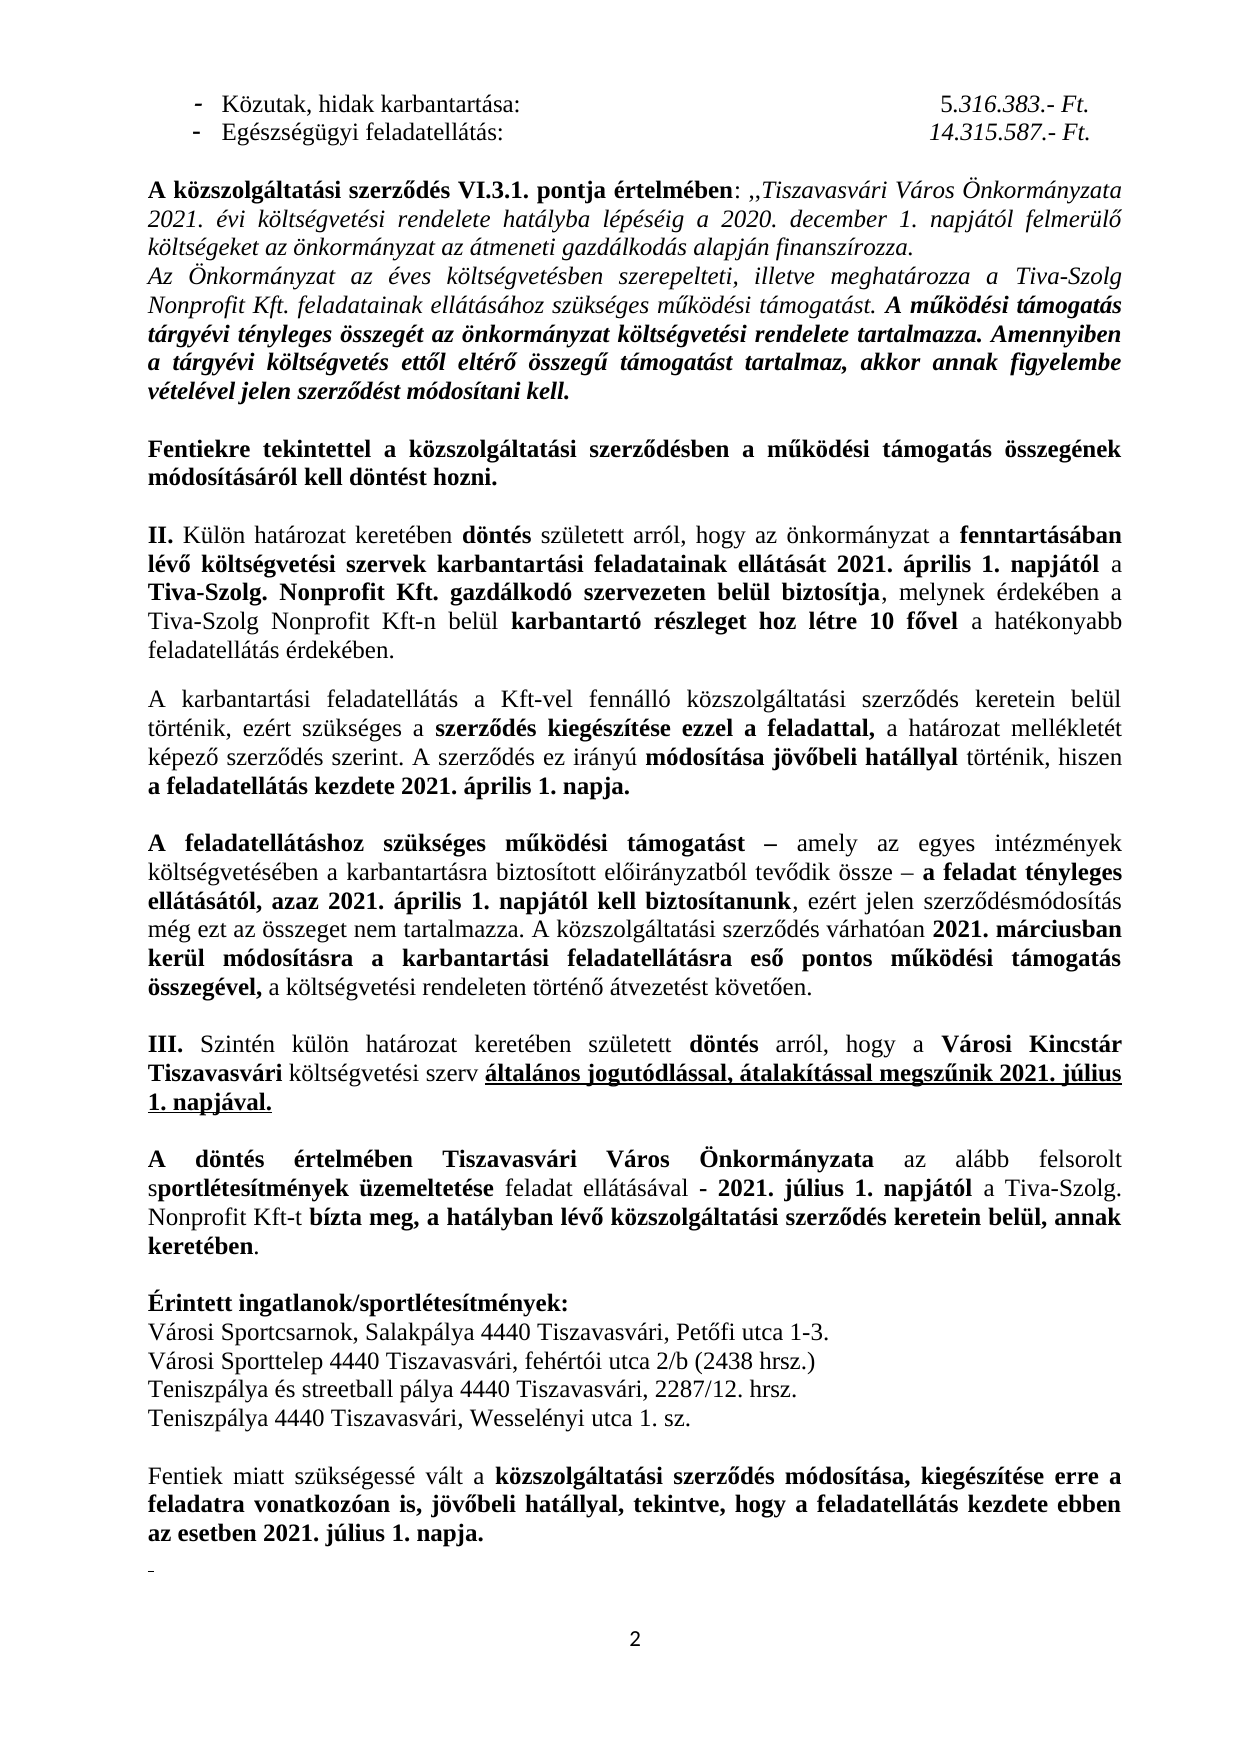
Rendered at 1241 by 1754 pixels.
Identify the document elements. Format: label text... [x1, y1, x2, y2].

list Az Önkormányzat az éves költségvetésben szerepelteti, illetve meghatározza a Tiva-Szolg Nonprofit Kft. feladatainak ellátásához szükséges működési támogatást. A működési támogatás tárgyévi tényleges összegét az önkormányzat költségvetési rendelete tartalmazza. Amennyiben a tárgyévi költségvetés ettől eltérő összegű támogatást tartalmaz, akkor annak figyelembe vételével jelen szerződést módosítani kell. [148, 261, 1122, 405]
text II. Külön határozat keretében döntés született arról, hogy az önkormányzat a fenntartásában lévő költségvetési szervek karbantartási feladatainak ellátását 2021. április 1. napjától a Tiva-Szolg. Nonprofit Kft. gazdálkodó szervezeten belül biztosítja, melynek érdekében a Tiva-Szolg Nonprofit Kft-n belül karbantartó részleget hoz létre 10 fővel a hatékonyabb feladatellátás érdekében. [148, 520, 1122, 664]
list Városi Sporttelep 4440 Tiszavasvári, fehértói utca 2/b (2438 hrsz.) [148, 1346, 1122, 1374]
list A karbantartási feladatellátás a Kft-vel fennálló közszolgáltatási szerződés keretein belül történik, ezért szükséges a szerződés kiegészítése ezzel a feladattal, a határozat mellékletét képező szerződés szerint. A szerződés ez irányú módosítása jövőbeli hatállyal történik, hiszen a feladatellátás kezdete 2021. április 1. napja. [148, 684, 1122, 799]
list Teniszpálya 4440 Tiszavasvári, Wesselényi utca 1. sz. [148, 1403, 1122, 1432]
list Fentiekre tekintettel a közszolgáltatási szerződésben a működési támogatás összegének módosításáról kell döntést hozni. [148, 434, 1122, 491]
list Érintett ingatlanok/sportlétesítmények: [148, 1288, 1122, 1317]
list A feladatellátáshoz szükséges működési támogatást – amely az egyes intézmények költségvetésében a karbantartásra biztosított előirányzatból tevődik össze – a feladat tényleges ellátásától, azaz 2021. április 1. napjától kell biztosítanunk, ezért jelen szerződésmódosítás még ezt az összeget nem tartalmazza. A közszolgáltatási szerződés várhatóan 2021. márciusban kerül módosításra a karbantartási feladatellátásra eső pontos működési támogatás összegével, a költségvetési rendeleten történő átvezetést követően. [148, 828, 1122, 1001]
list Közutak, hidak karbantartása: 5.316.383.- Ft. [192, 89, 1122, 117]
list A döntés értelmében Tiszavasvári Város Önkormányzata az alább felsorolt sportlétesítmények üzemeltetése feladat ellátásával - 2021. július 1. napjától a Tiva-Szolg. Nonprofit Kft-t bízta meg, a hatályban lévő közszolgáltatási szerződés keretein belül, annak keretében. [148, 1144, 1122, 1259]
list Fentiek miatt szükségessé vált a közszolgáltatási szerződés módosítása, kiegészítése erre a feladatra vonatkozóan is, jövőbeli hatállyal, tekintve, hogy a feladatellátás kezdete ebben az esetben 2021. július 1. napja. [148, 1461, 1122, 1547]
list III. Szintén külön határozat keretében született döntés arról, hogy a Városi Kincstár Tiszavasvári költségvetési szerv általános jogutódlással, átalakítással megszűnik 2021. július 1. napjával. [148, 1029, 1122, 1116]
list Teniszpálya és streetball pálya 4440 Tiszavasvári, 2287/12. hrsz. [148, 1374, 1122, 1403]
list Városi Sportcsarnok, Salakpálya 4440 Tiszavasvári, Petőfi utca 1-3. [148, 1317, 1122, 1346]
list A közszolgáltatási szerződés VI.3.1. pontja értelmében: ,,Tiszavasvári Város Önkormányzata 2021. évi költségvetési rendelete hatályba lépéséig a 2020. december 1. napjától felmerülő költségeket az önkormányzat az átmeneti gazdálkodás alapján finanszírozza. [148, 175, 1122, 261]
list Egészségügyi feladatellátás: 14.315.587.- Ft. [192, 117, 1122, 146]
